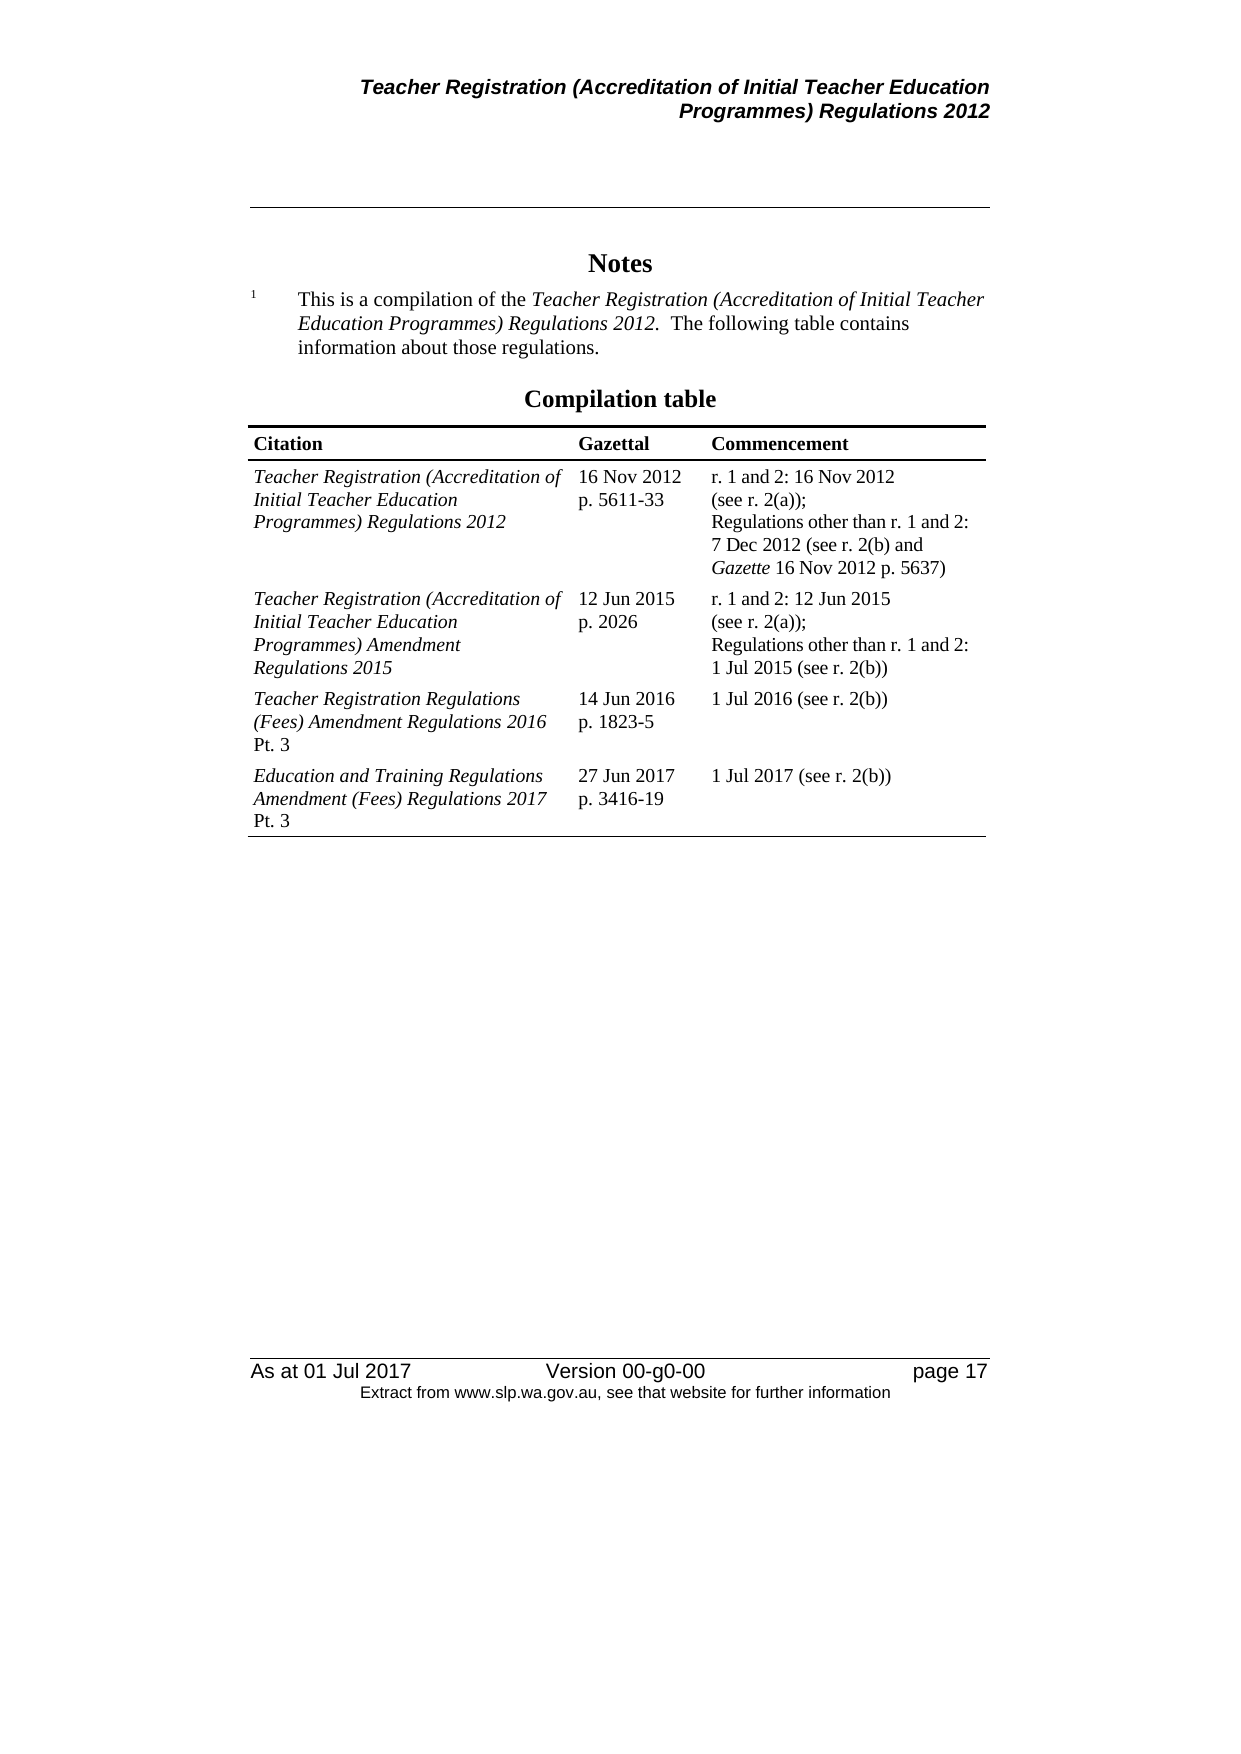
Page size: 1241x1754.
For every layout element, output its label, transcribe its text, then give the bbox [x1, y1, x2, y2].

table_cell r. 1 and 2: 12 Jun 2015 (see r. 2(a)); Regulations other than r. 1 and 2: 1 Jul 2015 (see r. 2(b)) [705, 583, 986, 683]
table_cell 27 Jun 2017 p. 3416-19 [572, 760, 705, 836]
text 1 This is a compilation of the Teacher Registration (Accreditation of Initial Teacher Education Programmes) Regulations 2012. The following table contains information about those regulations. [250, 287, 990, 359]
table_cell Teacher Registration (Accreditation of Initial Teacher Education Programmes) Regulations 2012 [248, 461, 572, 583]
table_header Commencement [705, 428, 986, 459]
table_cell Education and Training Regulations Amendment (Fees) Regulations 2017 Pt. 3 [248, 760, 572, 836]
subtitle Compilation table [250, 384, 990, 413]
subtitle Notes [250, 247, 990, 279]
table_cell r. 1 and 2: 16 Nov 2012 (see r. 2(a)); Regulations other than r. 1 and 2: 7 Dec 2012 (see r. 2(b) and Gazette 16 Nov 2012 p. 5637) [705, 461, 986, 583]
table_cell 12 Jun 2015 p. 2026 [572, 583, 705, 683]
table_cell 16 Nov 2012 p. 5611-33 [572, 461, 705, 583]
table_cell 1 Jul 2016 (see r. 2(b)) [705, 683, 986, 759]
table_cell Teacher Registration (Accreditation of Initial Teacher Education Programmes) Amendment Regulations 2015 [248, 583, 572, 683]
table_header Gazettal [572, 428, 705, 459]
table_cell Teacher Registration Regulations (Fees) Amendment Regulations 2016 Pt. 3 [248, 683, 572, 759]
table_header Citation [248, 428, 572, 459]
table_cell 14 Jun 2016 p. 1823-5 [572, 683, 705, 759]
table_cell 1 Jul 2017 (see r. 2(b)) [705, 760, 986, 836]
